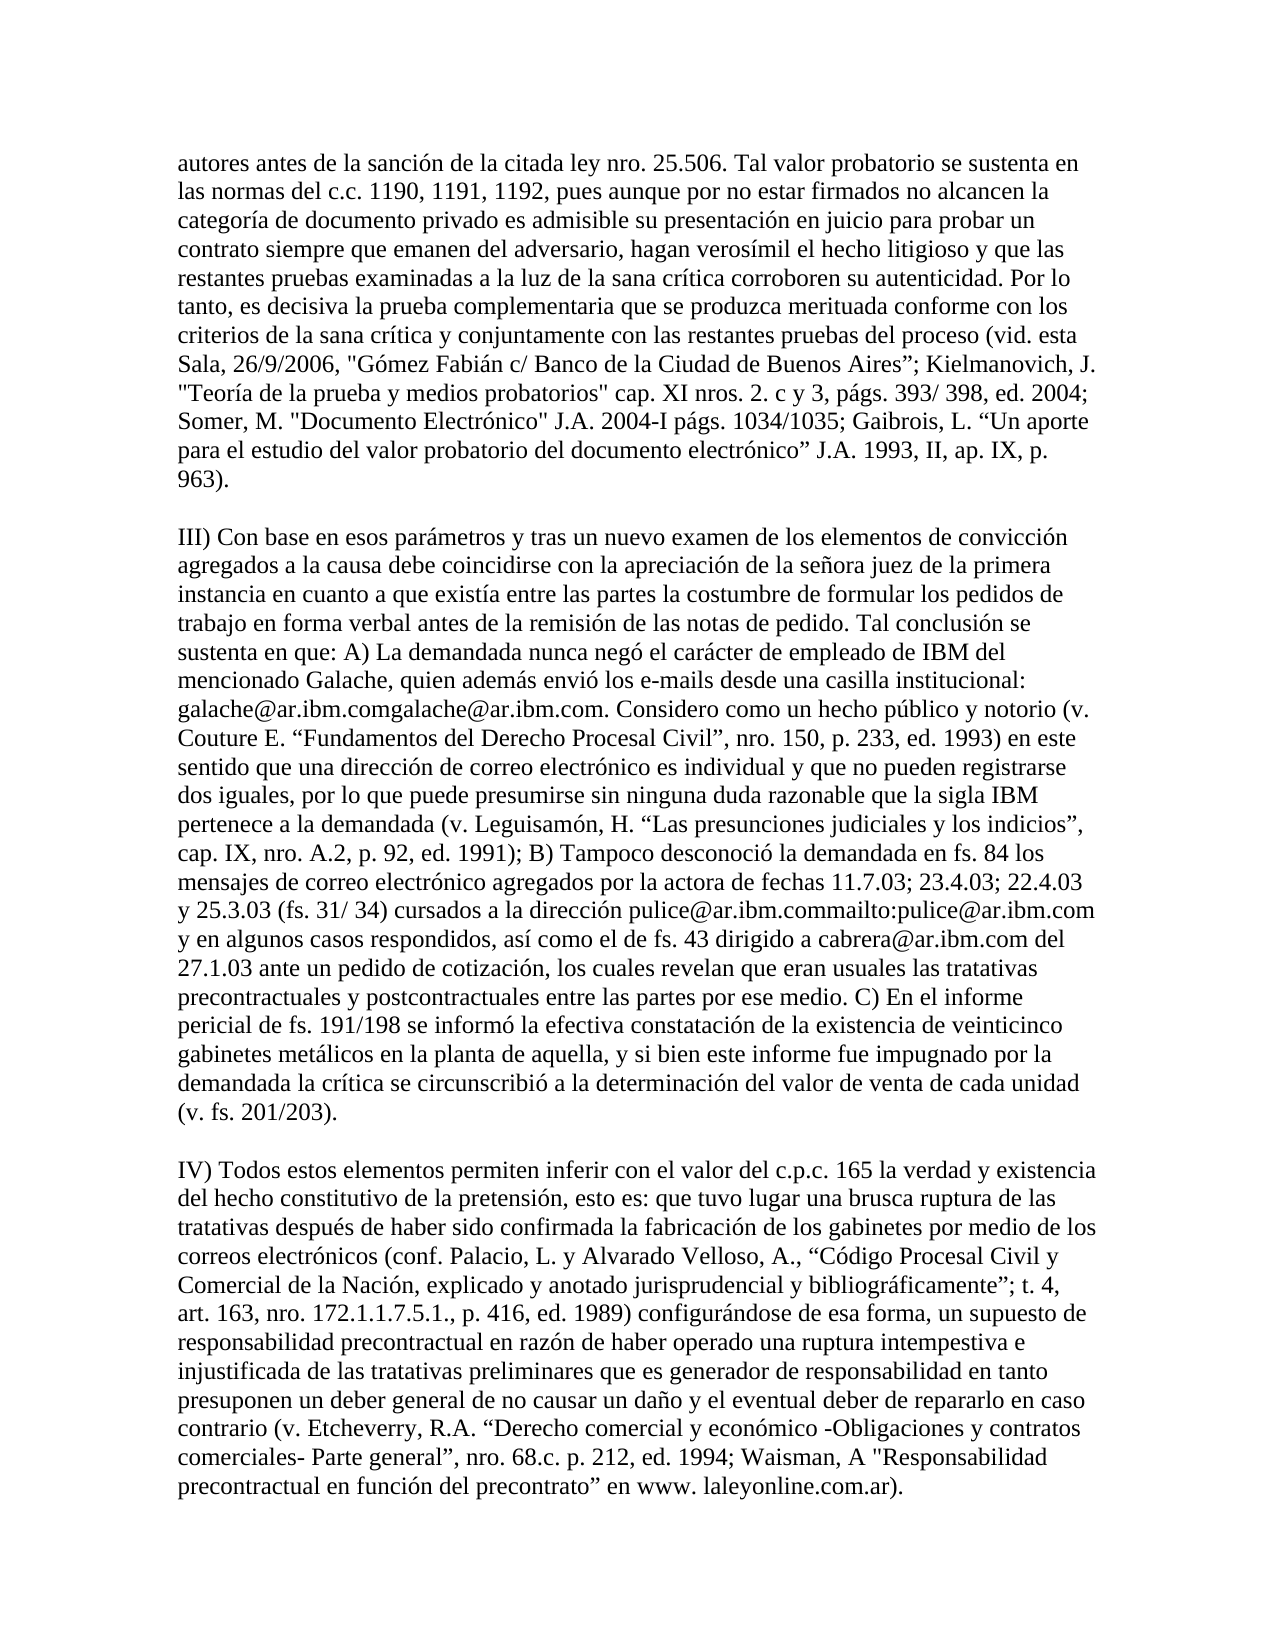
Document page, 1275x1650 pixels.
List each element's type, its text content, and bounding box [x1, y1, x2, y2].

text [177, 148, 1098, 493]
text IV) Todos estos elementos permiten inferir con el valor del c.p.c. 165 la verdad y existencia del hecho constitutivo de la pretensión, esto es: que tuvo lugar una brusca ruptura de las tratativas después de haber sido confirmada la fabricación de los gabinetes por medio de los correos electrónicos (conf. Palacio, L. y Alvarado Velloso, A., “Código Procesal Civil y Comercial de la Nación, explicado y anotado jurisprudencial y bibliográficamente”; t. 4, art. 163, nro. 172.1.1.7.5.1., p. 416, ed. 1989) configurándose de esa forma, un supuesto de responsabilidad precontractual en razón de haber operado una ruptura intempestiva e injustificada de las tratativas preliminares que es generador de responsabilidad en tanto presuponen un deber general de no causar un daño y el eventual deber de repararlo en caso contrario (v. Etcheverry, R.A. “Derecho comercial y económico -Obligaciones y contratos comerciales- Parte general”, nro. 68.c. p. 212, ed. 1994; Waisman, A "Responsabilidad precontractual en función del precontrato” en www. laleyonline.com.ar). [177, 1155, 1098, 1500]
text III) Con base en esos parámetros y tras un nuevo examen de los elementos de convicción agregados a la causa debe coincidirse con la apreciación de la señora juez de la primera instancia en cuanto a que existía entre las partes la costumbre de formular los pedidos de trabajo en forma verbal antes de la remisión de las notas de pedido. Tal conclusión se sustenta en que: A) La demandada nunca negó el carácter de empleado de IBM del mencionado Galache, quien además envió los e-mails desde una casilla institucional: galache@ar.ibm.comgalache@ar.ibm.com. Considero como un hecho público y notorio (v. Couture E. “Fundamentos del Derecho Procesal Civil”, nro. 150, p. 233, ed. 1993) en este sentido que una dirección de correo electrónico es individual y que no pueden registrarse dos iguales, por lo que puede presumirse sin ninguna duda razonable que la sigla IBM pertenece a la demandada (v. Leguisamón, H. “Las presunciones judiciales y los indicios”, cap. IX, nro. A.2, p. 92, ed. 1991); B) Tampoco desconoció la demandada en fs. 84 los mensajes de correo electrónico agregados por la actora de fechas 11.7.03; 23.4.03; 22.4.03 y 25.3.03 (fs. 31/ 34) cursados a la dirección pulice@ar.ibm.commailto:pulice@ar.ibm.com y en algunos casos respondidos, así como el de fs. 43 dirigido a cabrera@ar.ibm.com del 27.1.03 ante un pedido de cotización, los cuales revelan que eran usuales las tratativas precontractuales y postcontractuales entre las partes por ese medio. C) En el informe pericial de fs. 191/198 se informó la efectiva constatación de la existencia de veinticinco gabinetes metálicos en la planta de aquella, y si bien este informe fue impugnado por la demandada la crítica se circunscribió a la determinación del valor de venta de cada unidad (v. fs. 201/203). [177, 522, 1098, 1126]
